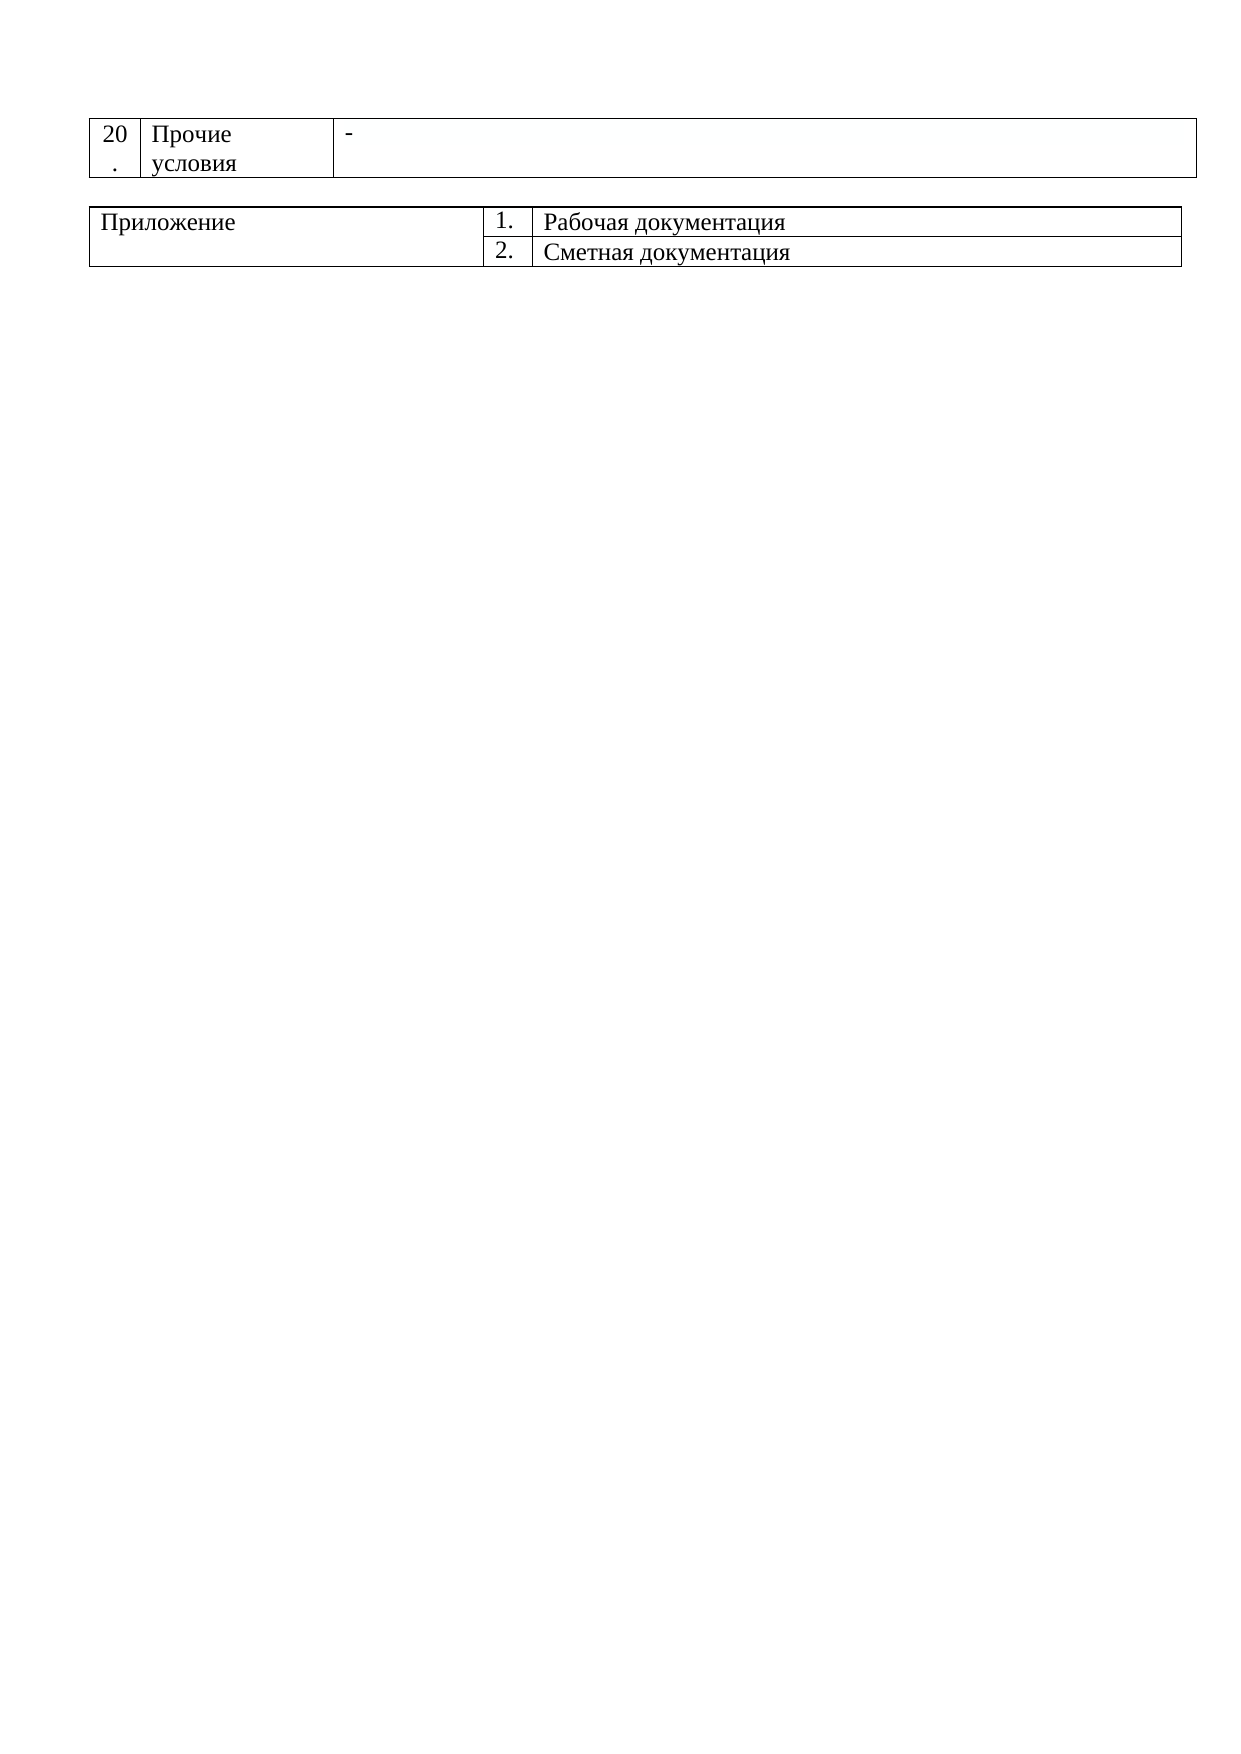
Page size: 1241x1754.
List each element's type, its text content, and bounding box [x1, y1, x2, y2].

table_cell Прочие условия [141, 119, 333, 177]
table_header Приложение [90, 208, 483, 266]
table_cell 20. [90, 119, 140, 177]
table_header 1. [484, 208, 532, 236]
table_cell 2. [484, 237, 532, 266]
table_header Рабочая документация [533, 208, 1181, 236]
table_cell - [334, 119, 1196, 177]
table_cell Сметная документация [533, 237, 1181, 266]
